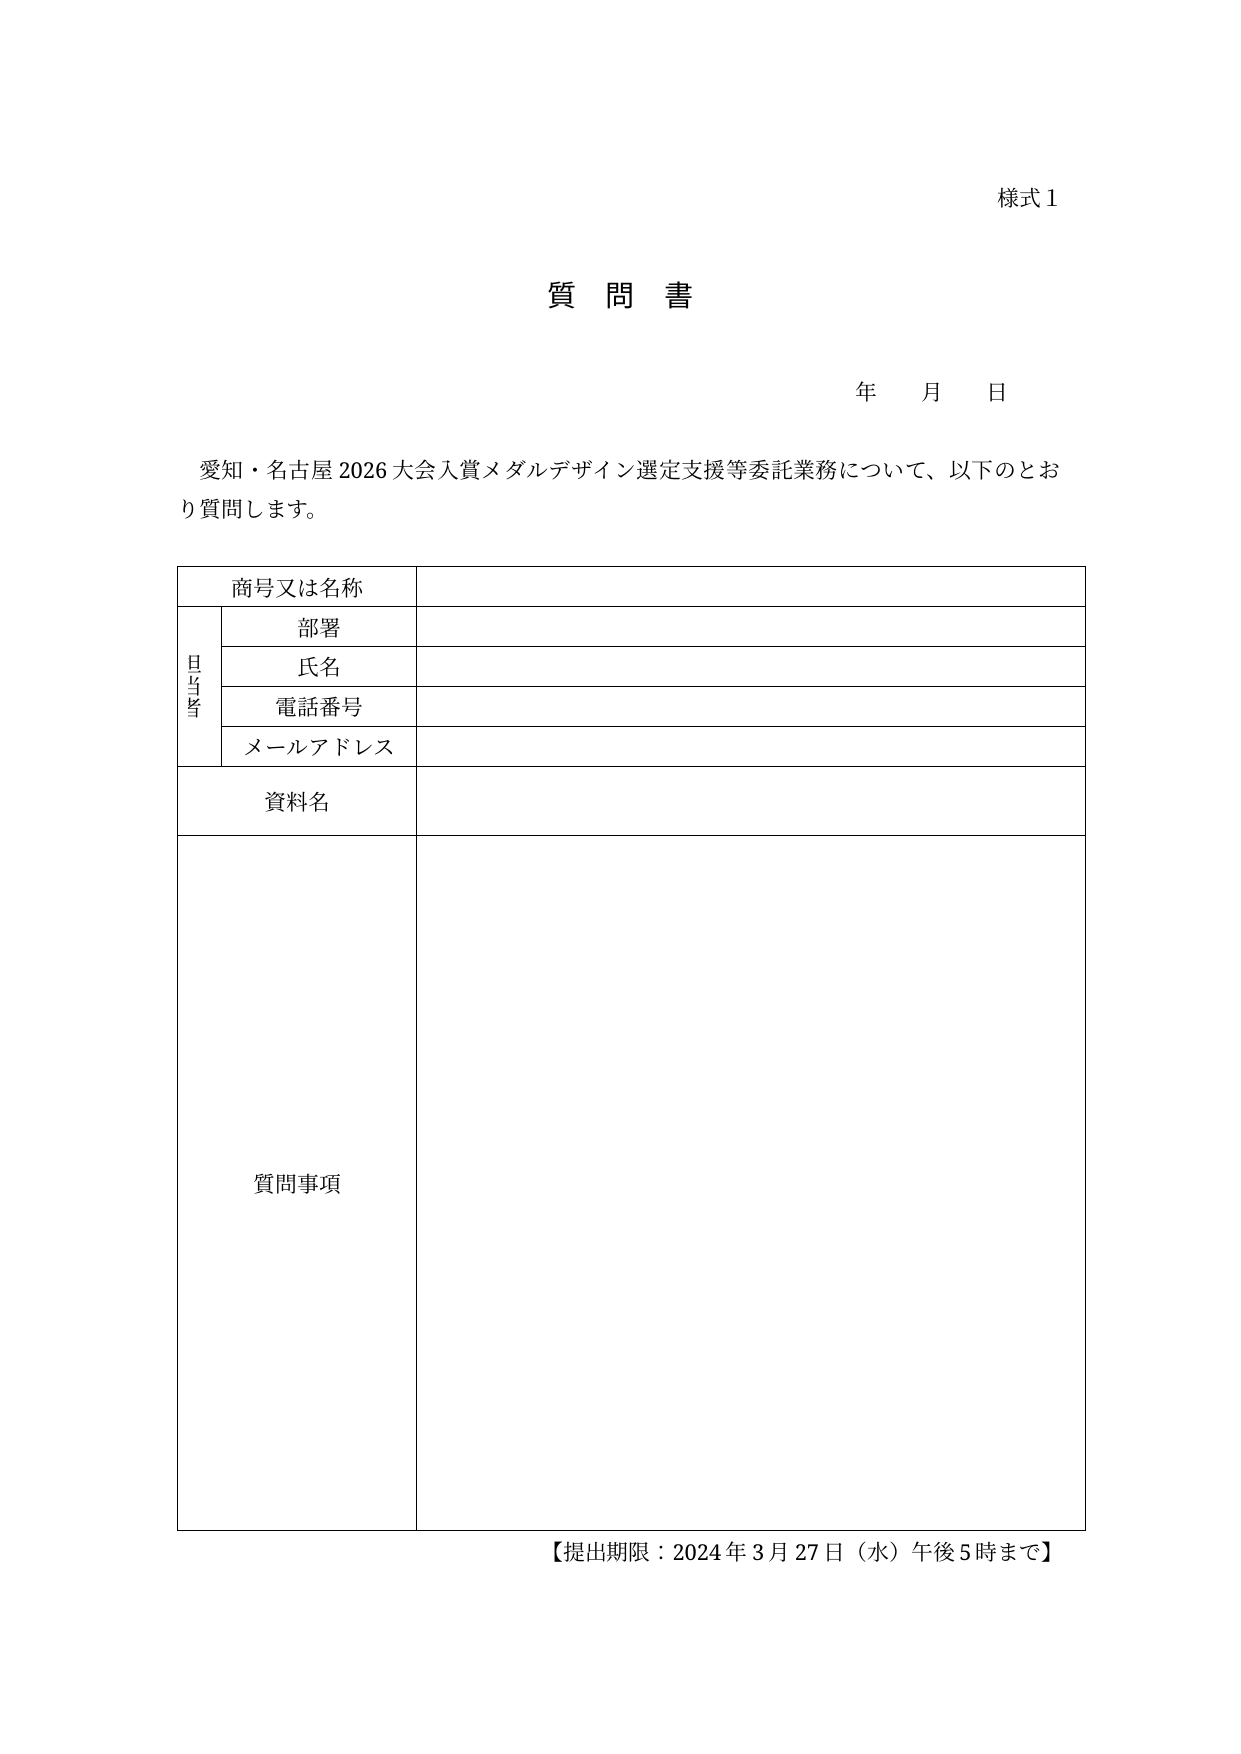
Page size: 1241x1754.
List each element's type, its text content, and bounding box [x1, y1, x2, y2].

table_cell [417, 647, 1085, 686]
table_header [417, 567, 1085, 606]
table_cell [417, 836, 1085, 1530]
table_cell メールアドレス [222, 727, 416, 766]
table_cell [417, 767, 1085, 835]
table_cell 部署 [222, 607, 416, 646]
text 様式１ [177, 178, 1063, 216]
table_cell 質問事項 [178, 836, 416, 1530]
text 【提出期限：2024年3月27日（水）午後5時まで】 [177, 1531, 1063, 1570]
table_cell [417, 687, 1085, 726]
table_cell 電話番号 [222, 687, 416, 726]
text 愛知・名古屋2026大会入賞メダルデザイン選定支援等委託業務について、以下のとおり質問します。 [177, 449, 1063, 527]
table_cell [417, 607, 1085, 646]
table_cell 資料名 [178, 767, 416, 835]
table_cell 氏名 [222, 647, 416, 686]
text 質 問 書 [177, 255, 1063, 333]
table_cell 担当者 [178, 607, 221, 766]
text 年 月 日 [768, 372, 1063, 411]
table_header 商号又は名称 [178, 567, 416, 606]
table_cell [417, 727, 1085, 766]
